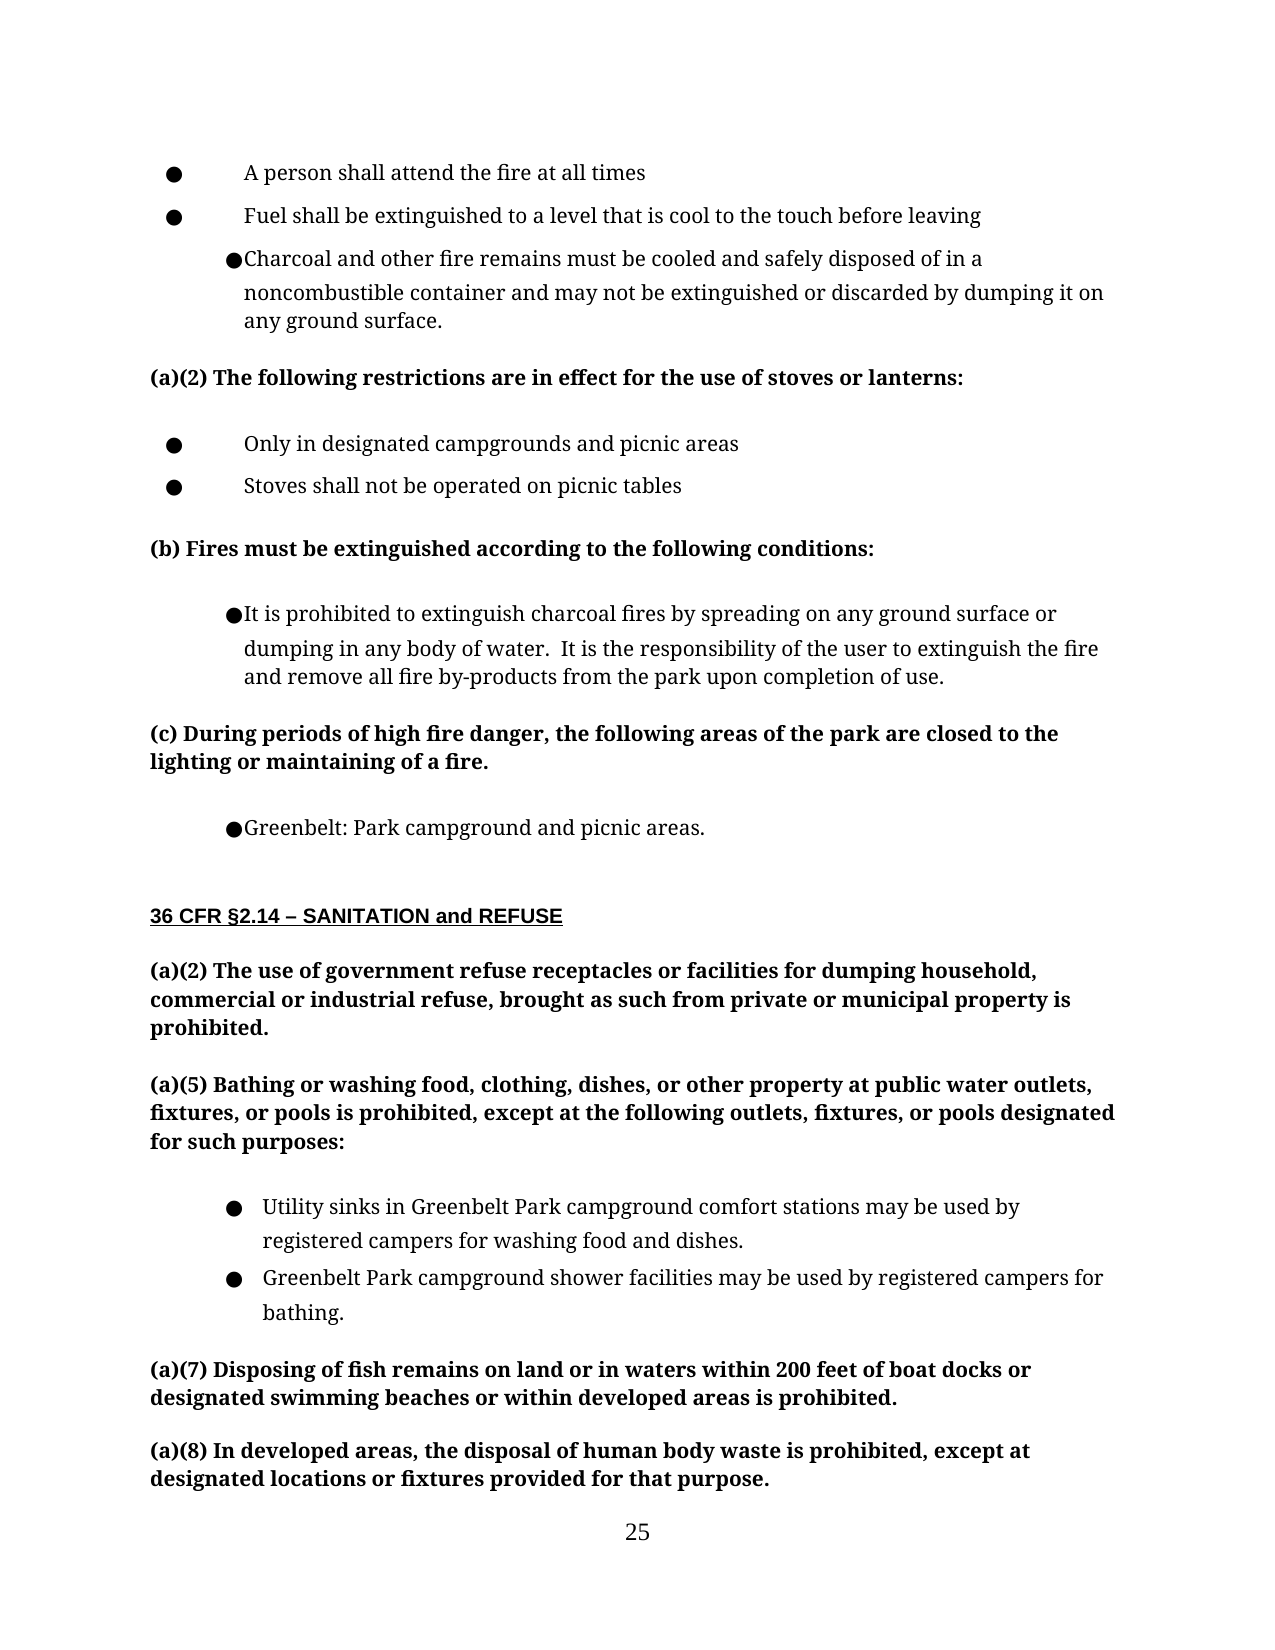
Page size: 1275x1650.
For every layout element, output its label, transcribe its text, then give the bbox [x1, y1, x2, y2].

list Charcoal and other fire remains must be cooled and safely disposed of in a noncombustible container and may not be extinguished or discarded by dumping it on any ground surface. [225, 235, 1125, 335]
list Fuel shall be extinguished to a level that is cool to the touch before leaving [150, 193, 1125, 235]
text (b) Fires must be extinguished according to the following conditions: [150, 534, 1125, 563]
list Greenbelt: Park campground and picnic areas. [225, 804, 1125, 847]
text 36 CFR §2.14 – SANITATION and REFUSE [150, 904, 1125, 928]
text (a)(2) The use of government refuse receptacles or facilities for dumping household, commercial or industrial refuse, brought as such from private or municipal property is prohibited. [150, 956, 1125, 1042]
list Stoves shall not be operated on picnic tables [150, 463, 1125, 506]
list Greenbelt Park campground shower facilities may be used by registered campers for bathing. [225, 1255, 1125, 1326]
list Utility sinks in Greenbelt Park campground comfort stations may be used by registered campers for washing food and dishes. [225, 1184, 1125, 1255]
text (a)(2) The following restrictions are in effect for the use of stoves or lanterns: [150, 363, 1125, 392]
text (a)(5) Bathing or washing food, clothing, dishes, or other property at public water outlets, fixtures, or pools is prohibited, except at the following outlets, fixtures, or pools designated for such purposes: [150, 1070, 1125, 1155]
list Only in designated campgrounds and picnic areas [150, 420, 1125, 463]
list It is prohibited to extinguish charcoal fires by spreading on any ground surface or dumping in any body of water. It is the responsibility of the user to extinguish the fire and remove all fire by-products from the park upon completion of use. [225, 591, 1125, 691]
text (a)(8) In developed areas, the disposal of human body waste is prohibited, except at designated locations or fixtures provided for that purpose. [150, 1436, 1125, 1493]
text (a)(7) Disposing of fish remains on land or in waters within 200 feet of boat docks or designated swimming beaches or within developed areas is prohibited. [150, 1355, 1125, 1412]
list A person shall attend the fire at all times [150, 150, 1125, 193]
text (c) During periods of high fire danger, the following areas of the park are closed to the lighting or maintaining of a fire. [150, 719, 1125, 776]
